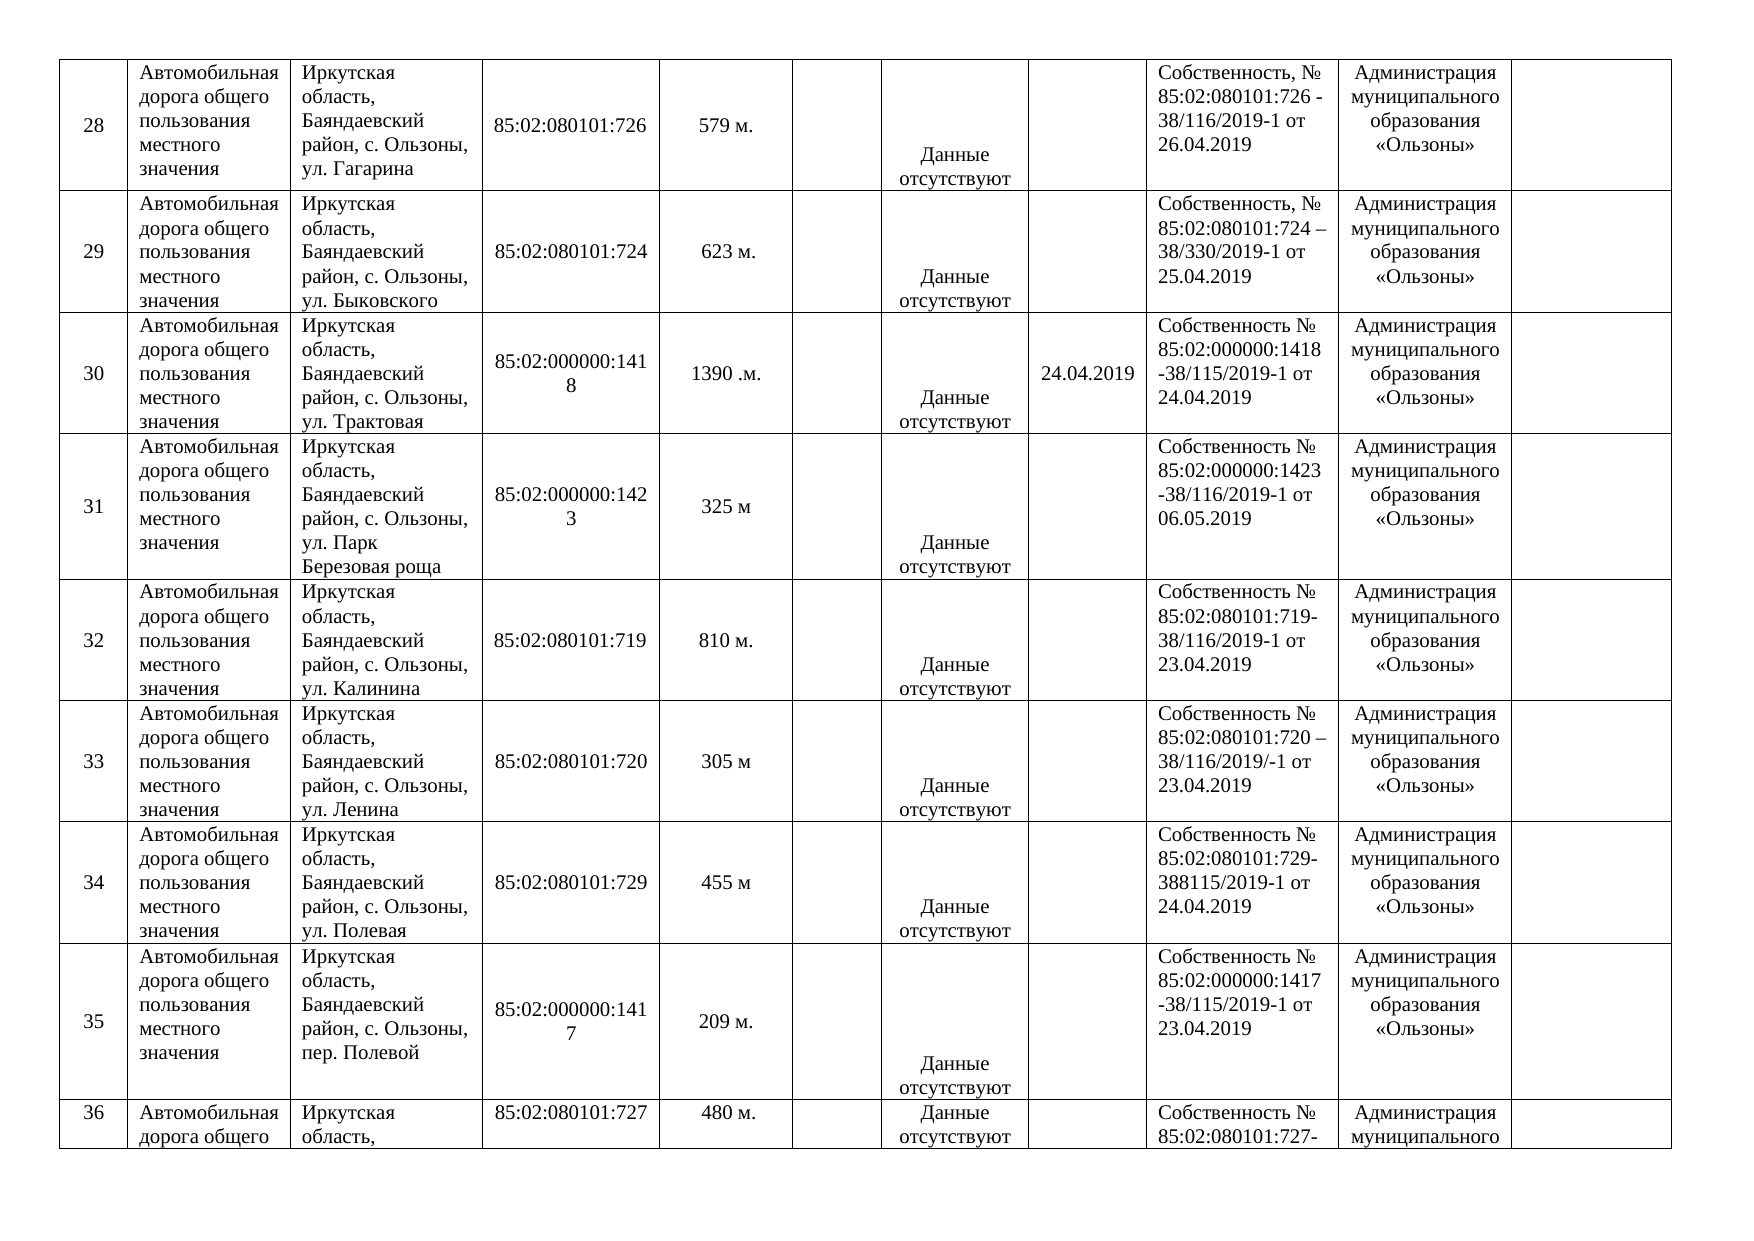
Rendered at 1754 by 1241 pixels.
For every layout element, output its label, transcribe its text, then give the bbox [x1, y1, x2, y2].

table_cell Собственность, № 85:02:080101:726 -38/116/2019-1 от 26.04.2019 [1147, 60, 1338, 190]
table_cell Администрация муниципального образования «Ользоны» [1339, 822, 1511, 942]
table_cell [1339, 1100, 1511, 1148]
table_cell Данные отсутствуют [882, 580, 1028, 700]
table_cell [1512, 313, 1671, 433]
table_cell Автомобильная дорога общего пользования местного значения [128, 701, 290, 821]
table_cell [1147, 1100, 1338, 1148]
table_cell [1029, 434, 1146, 578]
table_cell Данные отсутствуют [882, 1100, 1028, 1148]
table_cell Данные отсутствуют [882, 434, 1028, 578]
table_cell 325 м [660, 434, 792, 578]
table_cell Данные отсутствуют [882, 822, 1028, 942]
table_cell [793, 701, 881, 821]
table_cell [793, 313, 881, 433]
table_cell [1029, 822, 1146, 942]
table_cell Данные отсутствуют [882, 60, 1028, 190]
table_cell Данные отсутствуют [882, 701, 1028, 821]
table_cell Администрация муниципального образования «Ользоны» [1339, 191, 1511, 312]
table_cell [793, 191, 881, 312]
table_cell 455 м [660, 822, 792, 942]
table_cell [1029, 60, 1146, 190]
table_cell Иркутская область, Баяндаевский район, с. Ользоны, ул. Трактовая [291, 313, 482, 433]
table_cell Собственность № 85:02:080101:729-388115/2019-1 от 24.04.2019 [1147, 822, 1338, 942]
table_cell [1029, 701, 1146, 821]
table_cell 85:02:080101:729 [483, 822, 659, 942]
table_cell 85:02:000000:1418 [483, 313, 659, 433]
table_cell 305 м [660, 701, 792, 821]
table_cell 34 [60, 822, 127, 942]
table_cell Автомобильная дорога общего пользования местного значения [128, 580, 290, 700]
table_cell Собственность № 85:02:080101:719-38/116/2019-1 от 23.04.2019 [1147, 580, 1338, 700]
table_cell [793, 434, 881, 578]
table_cell 810 м. [660, 580, 792, 700]
table_cell 35 [60, 944, 127, 1099]
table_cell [1339, 60, 1511, 190]
table_cell [1029, 944, 1146, 1099]
table_cell 30 [60, 313, 127, 433]
table_cell Собственность № 85:02:080101:720 – 38/116/2019/-1 от 23.04.2019 [1147, 701, 1338, 821]
table_cell Иркутская область, Баяндаевский район, с. Ользоны, ул. Парк Березовая роща [291, 434, 482, 578]
table_cell [793, 580, 881, 700]
table_cell 480 м. [660, 1100, 792, 1148]
table_cell Администрация муниципального образования «Ользоны» [1339, 580, 1511, 700]
table_cell 32 [60, 580, 127, 700]
table_cell Собственность, № 85:02:080101:724 – 38/330/2019-1 от 25.04.2019 [1147, 191, 1338, 312]
table_cell Иркутская область, Баяндаевский район, с. Ользоны, ул. Гагарина [291, 60, 482, 190]
table_cell Иркутская область, Баяндаевский район, с. Ользоны, ул. Калинина [291, 580, 482, 700]
table_cell Иркутская область, Баяндаевский район, с. Ользоны, ул. Полевая [291, 822, 482, 942]
table_cell Автомобильная дорога общего пользования местного значения [128, 434, 290, 578]
table_cell [793, 944, 881, 1099]
table_cell Администрация муниципального образования «Ользоны» [1339, 313, 1511, 433]
table_cell [793, 60, 881, 190]
table_cell [1512, 1100, 1671, 1148]
table_cell 85:02:080101:720 [483, 701, 659, 821]
table_cell 85:02:080101:719 [483, 580, 659, 700]
table_cell 85:02:080101:724 [483, 191, 659, 312]
table_cell 85:02:000000:1417 [483, 944, 659, 1099]
table_cell [1029, 1100, 1146, 1148]
table_cell Иркутская область, Баяндаевский район, с. Ользоны, ул. Быковского [291, 191, 482, 312]
table_cell [1029, 191, 1146, 312]
table_cell Собственность № 85:02:000000:1418-38/115/2019-1 от 24.04.2019 [1147, 313, 1338, 433]
table_cell 28 [60, 60, 127, 190]
table_cell Автомобильная дорога общего пользования местного значения [128, 822, 290, 942]
table_cell Администрация муниципального образования «Ользоны» [1339, 434, 1511, 578]
table_cell 85:02:080101:726 [483, 60, 659, 190]
table_cell 31 [60, 434, 127, 578]
table_cell Собственность № 85:02:000000:1423-38/116/2019-1 от 06.05.2019 [1147, 434, 1338, 578]
table_cell 85:02:080101:727 [483, 1100, 659, 1148]
table_cell 1390 .м. [660, 313, 792, 433]
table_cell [291, 1100, 482, 1148]
table_cell [793, 822, 881, 942]
table_cell 29 [60, 191, 127, 312]
table_cell 209 м. [660, 944, 792, 1099]
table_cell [128, 1100, 290, 1148]
table_cell [793, 1100, 881, 1148]
table_cell Данные отсутствуют [882, 191, 1028, 312]
table_cell Автомобильная дорога общего пользования местного значения [128, 944, 290, 1099]
table_cell [1512, 60, 1671, 190]
table_cell Данные отсутствуют [882, 944, 1028, 1099]
table_cell 85:02:000000:1423 [483, 434, 659, 578]
table_cell Администрация муниципального образования «Ользоны» [1339, 944, 1511, 1099]
table_cell 36 [60, 1100, 127, 1148]
table_cell Автомобильная дорога общего пользования местного значения [128, 313, 290, 433]
table_cell 623 м. [660, 191, 792, 312]
table_cell [1512, 944, 1671, 1099]
table_cell 33 [60, 701, 127, 821]
table_cell [1512, 580, 1671, 700]
table_cell [1512, 822, 1671, 942]
table_cell Собственность № 85:02:000000:1417 -38/115/2019-1 от 23.04.2019 [1147, 944, 1338, 1099]
table_cell Данные отсутствуют [882, 313, 1028, 433]
table_cell Администрация муниципального образования «Ользоны» [1339, 701, 1511, 821]
table_cell [1512, 434, 1671, 578]
table_cell 579 м. [660, 60, 792, 190]
table_cell Иркутская область, Баяндаевский район, с. Ользоны, ул. Ленина [291, 701, 482, 821]
table_cell Иркутская область, Баяндаевский район, с. Ользоны, пер. Полевой [291, 944, 482, 1099]
table_cell [1512, 701, 1671, 821]
table_cell 24.04.2019 [1029, 313, 1146, 433]
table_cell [128, 60, 290, 190]
table_cell [1512, 191, 1671, 312]
table_cell Автомобильная дорога общего пользования местного значения [128, 191, 290, 312]
table_cell [1029, 580, 1146, 700]
